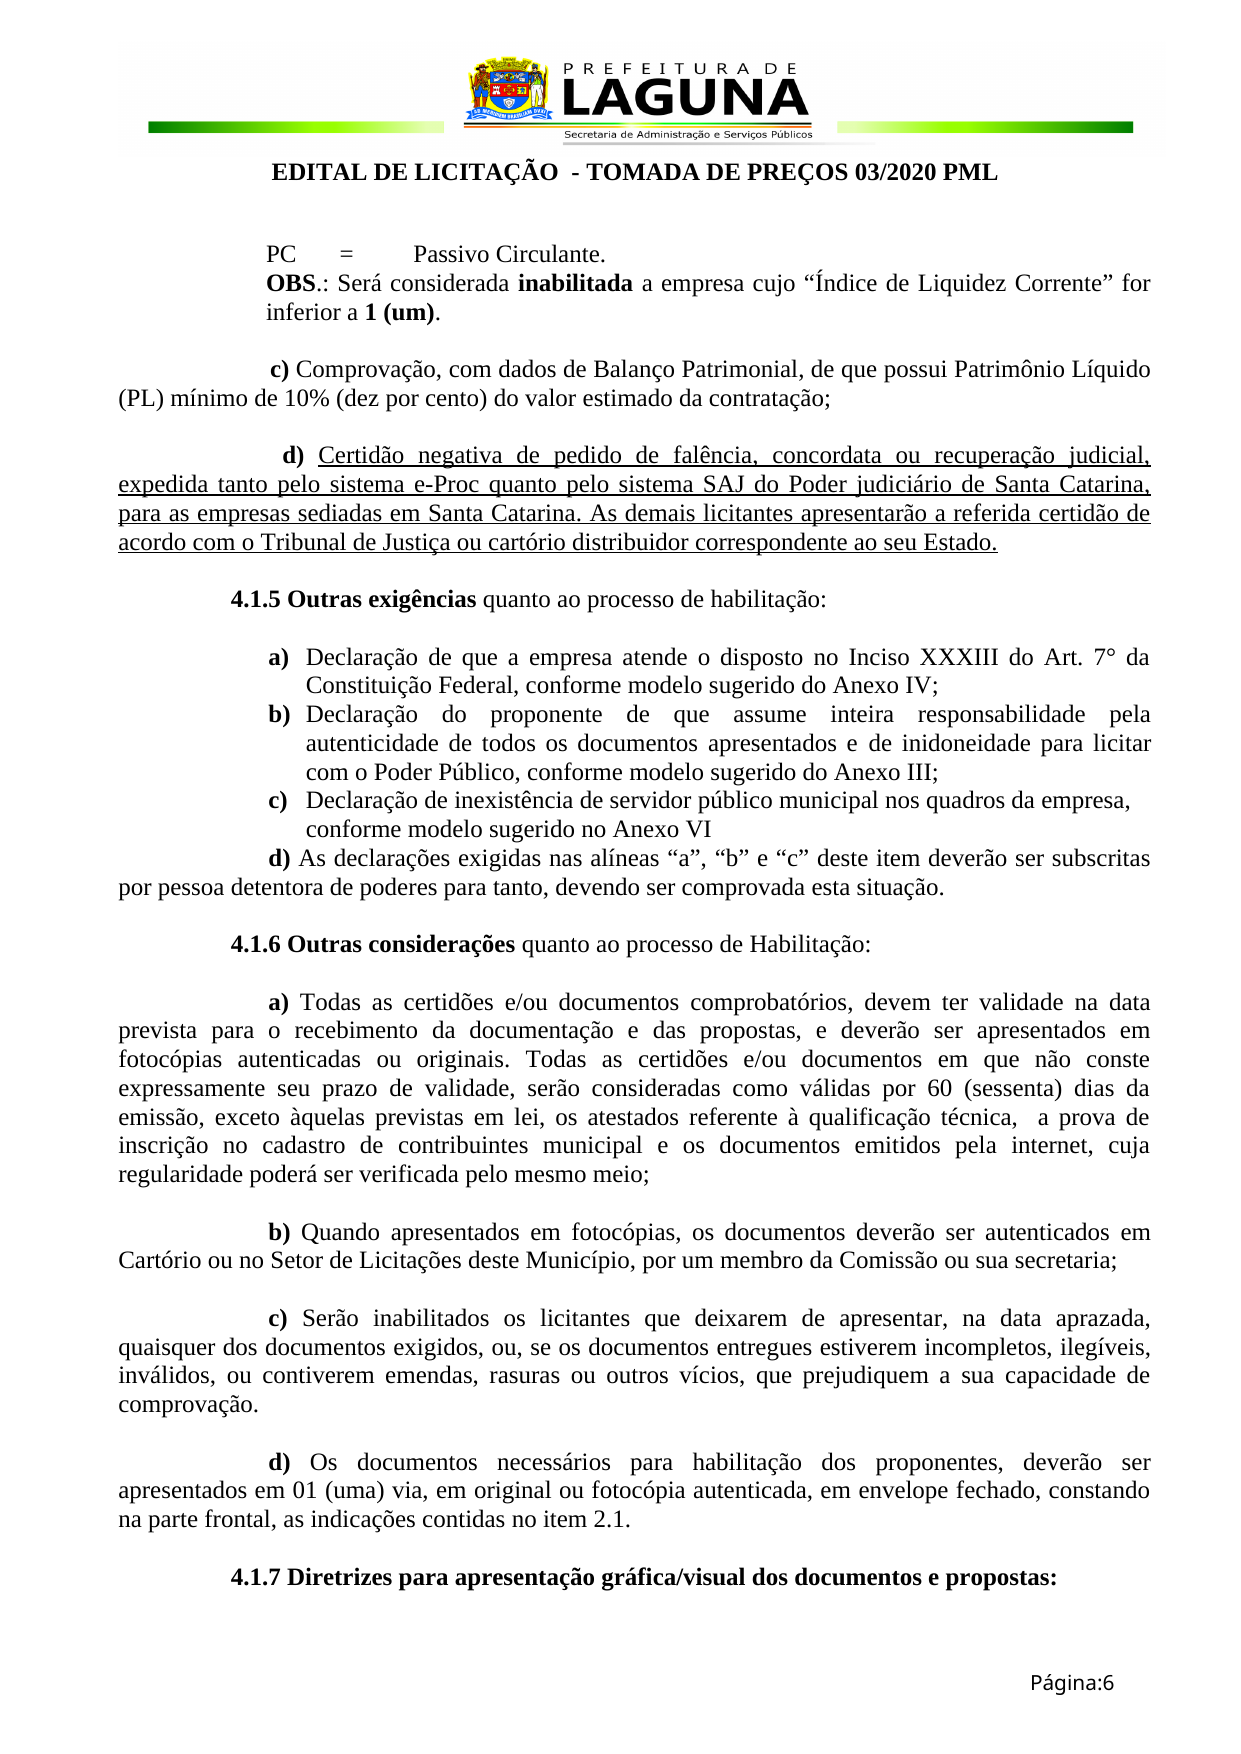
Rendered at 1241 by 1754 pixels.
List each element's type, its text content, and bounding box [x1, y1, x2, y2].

text 4.1.5 Outras exigências quanto ao processo de habilitação: [118, 584, 1152, 613]
text a) Todas as certidões e/ou documentos comprobatórios, devem ter validade na data prevista para o recebimento da documentação e das propostas, e deverão ser apresentados em fotocópias autenticadas ou originais. Todas as certidões e/ou documentos em que não conste expressamente seu prazo de validade, serão consideradas como válidas por 60 (sessenta) dias da emissão, exceto àquelas previstas em lei, os atestados referente à qualificação técnica, a prova de inscrição no cadastro de contribuintes municipal e os documentos emitidos pela internet, cuja regularidade poderá ser verificada pelo mesmo meio; [118, 987, 1152, 1188]
list Declaração do proponente de que assume inteira responsabilidade pela autenticidade de todos os documentos apresentados e de inidoneidade para licitar com o Poder Público, conforme modelo sugerido do Anexo III; [268, 699, 1152, 785]
text c) Serão inabilitados os licitantes que deixarem de apresentar, na data aprazada, quaisquer dos documentos exigidos, ou, se os documentos entregues estiverem incompletos, ilegíveis, inválidos, ou contiverem emendas, rasuras ou outros vícios, que prejudiquem a sua capacidade de comprovação. [118, 1303, 1152, 1418]
text 4.1.6 Outras considerações quanto ao processo de Habilitação: [118, 929, 1152, 958]
text d) Os documentos necessários para habilitação dos proponentes, deverão ser apresentados em 01 (uma) via, em original ou fotocópia autenticada, em envelope fechado, constando na parte frontal, as indicações contidas no item 2.1. [118, 1447, 1152, 1533]
text 4.1.7 Diretrizes para apresentação gráfica/visual dos documentos e propostas: [118, 1562, 1152, 1590]
text d) As declarações exigidas nas alíneas “a”, “b” e “c” deste item deverão ser subscritas por pessoa detentora de poderes para tanto, devendo ser comprovada esta situação. [118, 843, 1152, 900]
text OBS.: Será considerada inabilitada a empresa cujo “Índice de Liquidez Corrente” for inferior a 1 (um). [266, 268, 1152, 325]
text d) Certidão negativa de pedido de falência, concordata ou recuperação judicial, expedida tanto pelo sistema e-Proc quanto pelo sistema SAJ do Poder judiciário de Santa Catarina, para as empresas sediadas em Santa Catarina. As demais licitantes apresentarão a referida certidão de acordo com o Tribunal de Justiça ou cartório distribuidor correspondente ao seu Estado. [118, 440, 1152, 555]
text c) Comprovação, com dados de Balanço Patrimonial, de que possui Patrimônio Líquido (PL) mínimo de 10% (dez por cento) do valor estimado da contratação; [118, 354, 1152, 412]
text b) Quando apresentados em fotocópias, os documentos deverão ser autenticados em Cartório ou no Setor de Licitações deste Município, por um membro da Comissão ou sua secretaria; [118, 1217, 1152, 1274]
list Declaração de inexistência de servidor público municipal nos quadros da empresa, conforme modelo sugerido no Anexo VI [268, 785, 1152, 843]
text PC = Passivo Circulante. [266, 239, 1152, 268]
picture [118, 41, 1166, 157]
list Declaração de que a empresa atende o disposto no Inciso XXXIII do Art. 7° da Constituição Federal, conforme modelo sugerido do Anexo IV; [268, 642, 1152, 699]
